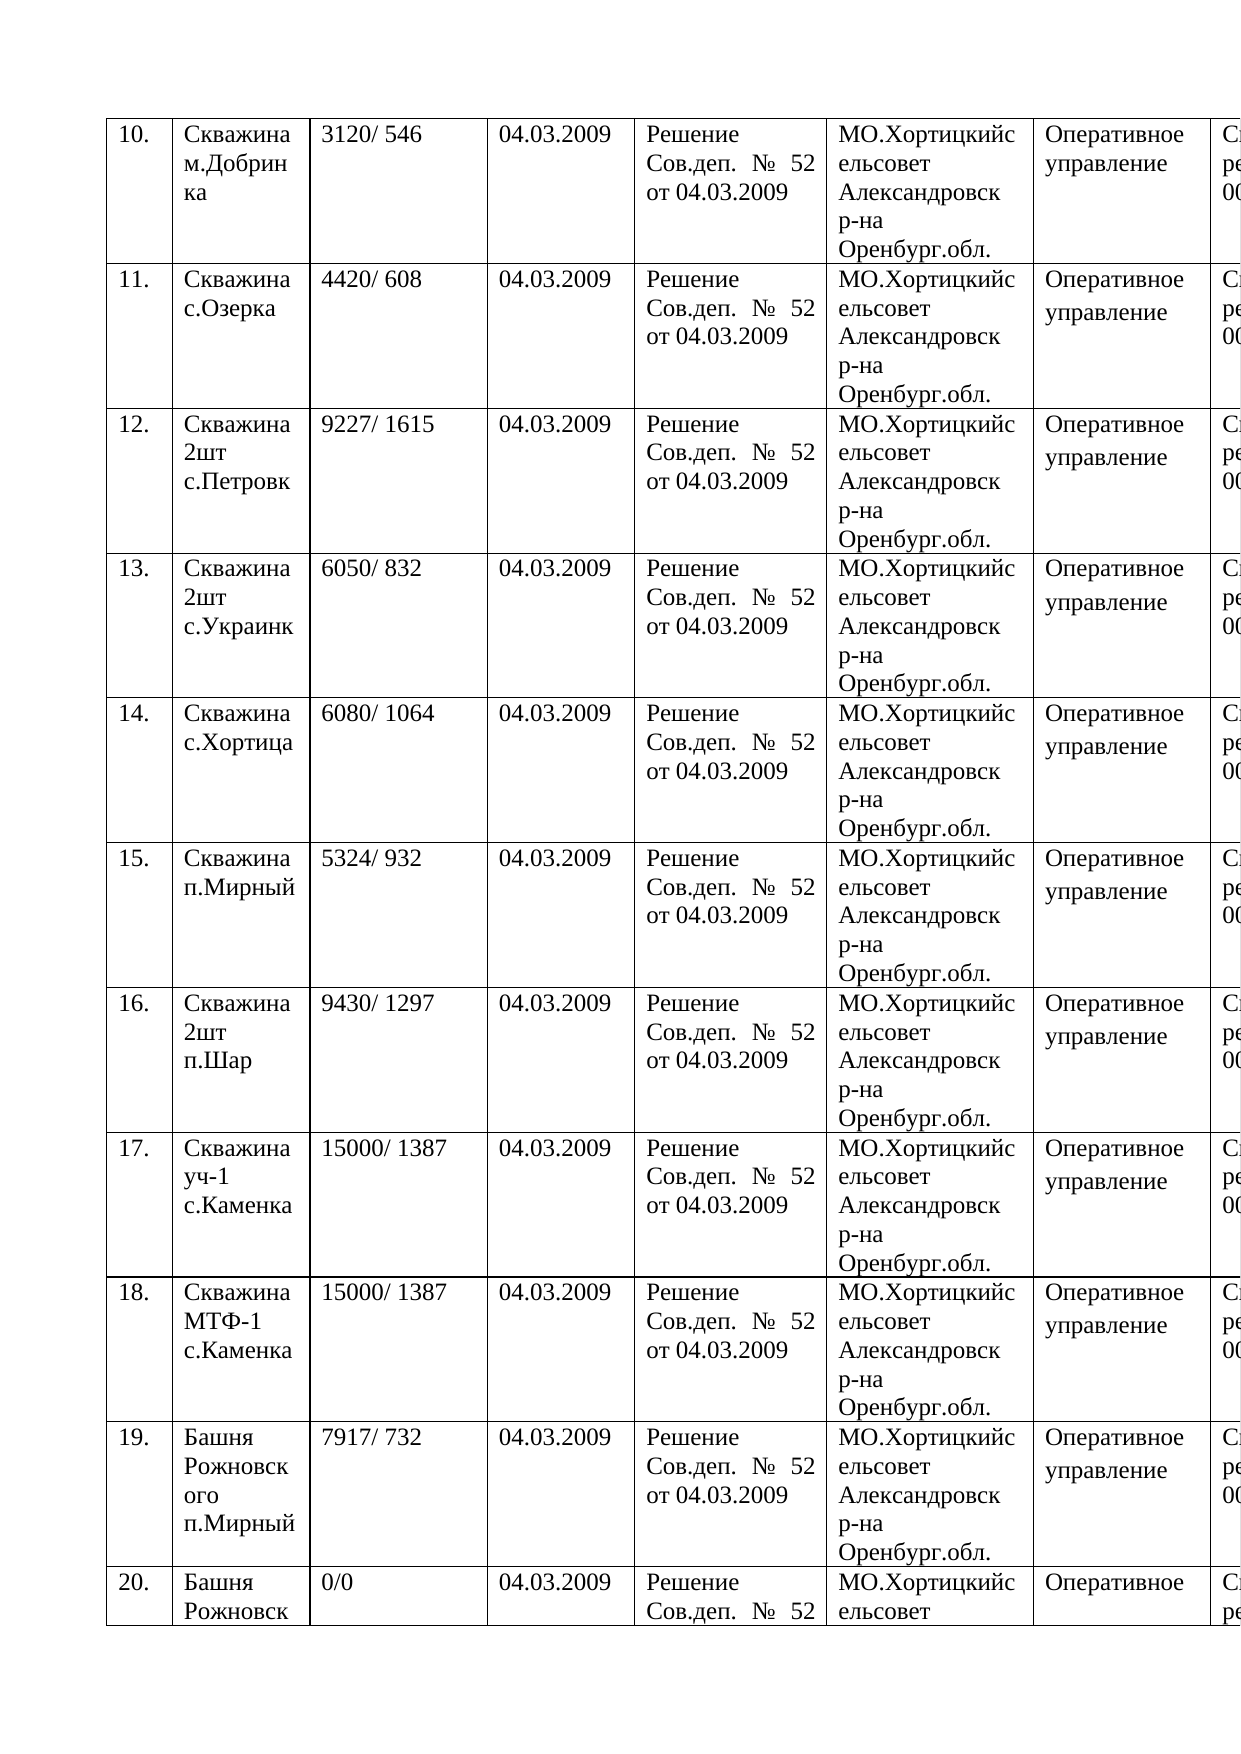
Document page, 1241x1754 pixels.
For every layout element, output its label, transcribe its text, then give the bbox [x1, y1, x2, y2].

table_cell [1034, 1567, 1210, 1624]
table_cell [107, 264, 172, 408]
table_cell Решение Сов.деп. № 52 от 04.03.2009 [635, 554, 826, 697]
table_cell 04.03.2009 [488, 843, 634, 987]
table_cell 04.03.2009 [488, 119, 634, 263]
table_cell Башня Рожновского п.Мирный [173, 1422, 309, 1566]
table_cell 7917/ 732 [311, 1422, 487, 1566]
table_cell Скважина 2шт п.Шар [173, 988, 309, 1132]
table_cell 15000/ 1387 [311, 1133, 487, 1276]
table_cell Свид-во о рег.юл.л.Серия 56 № 002195160 [1211, 988, 1240, 1132]
table_cell 04.03.2009 [488, 409, 634, 552]
table_cell 04.03.2009 [488, 1278, 634, 1421]
table_cell 6080/ 1064 [311, 698, 487, 842]
table_cell 4420/ 608 [311, 264, 487, 408]
table_cell Оперативное управление [1034, 1278, 1210, 1421]
table_cell Свид-во о рег.юл.л.Серия 56 № 002195160 [1211, 1278, 1240, 1421]
table_cell 04.03.2009 [488, 1133, 634, 1276]
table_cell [1211, 1567, 1240, 1624]
table_cell Решение Сов.деп. № 52 от 04.03.2009 [635, 1278, 826, 1421]
table_cell [107, 988, 172, 1132]
table_cell Свид-во о рег.юл.л.Серия 56 № 002195160 [1211, 409, 1240, 552]
table_cell [107, 1133, 172, 1276]
table_cell Скважина м.Добринка [173, 119, 309, 263]
table_cell Решение Сов.деп. № 52 от 04.03.2009 [635, 409, 826, 552]
table_cell 0/0 [311, 1567, 487, 1624]
table_cell 04.03.2009 [488, 988, 634, 1132]
table_cell 5324/ 932 [311, 843, 487, 987]
table_cell Оперативное управление [1034, 988, 1210, 1132]
table_cell Свид-во о рег.юл.л.Серия 56 № 002195160 [1211, 1133, 1240, 1276]
table_cell Скважина 2шт с.Петровк [173, 409, 309, 552]
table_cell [827, 1567, 1033, 1624]
table_cell Свид-во о рег.юл.л.Серия 56 № 002195160 [1211, 843, 1240, 987]
table_cell Оперативное управление [1034, 409, 1210, 552]
table_cell Оперативное управление [1034, 264, 1210, 408]
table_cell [173, 1567, 309, 1624]
table_cell 04.03.2009 [488, 554, 634, 697]
table_cell Решение Сов.деп. № 52 от 04.03.2009 [635, 1422, 826, 1566]
table_cell Решение Сов.деп. № 52 от 04.03.2009 [635, 698, 826, 842]
table_cell МО.Хортицкийсельсовет Александровск р-на Оренбург.обл. [827, 1133, 1033, 1276]
table_cell Решение Сов.деп. № 52 от 04.03.2009 [635, 1133, 826, 1276]
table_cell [827, 119, 1033, 263]
table_cell Свид-во о рег.юл.л.Серия 56 № 002195160 [1211, 1422, 1240, 1566]
table_cell Свид-во о рег.юл.л.Серия 56 № 002195160 [1211, 264, 1240, 408]
table_cell Решение Сов.деп. № 52 от 04.03.2009 [635, 988, 826, 1132]
table_cell 9227/ 1615 [311, 409, 487, 552]
table_cell [107, 1422, 172, 1566]
table_cell МО.Хортицкийсельсовет Александровск р-на Оренбург.обл. [827, 1278, 1033, 1421]
table_cell Свид-во о рег.юл.л.Серия 56 № 002195160 [1211, 698, 1240, 842]
table_cell 04.03.2009 [488, 698, 634, 842]
table_cell МО.Хортицкийсельсовет Александровск р-на Оренбург.обл. [827, 409, 1033, 552]
table_cell Оперативное управление [1034, 843, 1210, 987]
table_cell Скважина п.Мирный [173, 843, 309, 987]
table_cell Скважина уч-1 с.Каменка [173, 1133, 309, 1276]
table_cell 04.03.2009 [488, 264, 634, 408]
table_cell [107, 1567, 172, 1624]
table_cell 15000/ 1387 [311, 1278, 487, 1421]
table_cell 9430/ 1297 [311, 988, 487, 1132]
table_cell 6050/ 832 [311, 554, 487, 697]
table_cell [107, 409, 172, 552]
table_cell Решение Сов.деп. № 52 от 04.03.2009 [635, 843, 826, 987]
table_cell 3120/ 546 [311, 119, 487, 263]
table_cell Скважина МТФ-1 с.Каменка [173, 1278, 309, 1421]
table_cell МО.Хортицкийсельсовет Александровск р-на Оренбург.обл. [827, 554, 1033, 697]
table_cell МО.Хортицкийсельсовет Александровск р-на Оренбург.обл. [827, 264, 1033, 408]
table_cell Скважина с.Хортица [173, 698, 309, 842]
table_cell МО.Хортицкийсельсовет Александровск р-на Оренбург.обл. [827, 698, 1033, 842]
table_cell [107, 843, 172, 987]
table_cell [1211, 119, 1240, 263]
table_cell МО.Хортицкийсельсовет Александровск р-на Оренбург.обл. [827, 1422, 1033, 1566]
table_cell [107, 554, 172, 697]
table_cell 04.03.2009 [488, 1567, 634, 1624]
table_cell МО.Хортицкийсельсовет Александровск р-на Оренбург.обл. [827, 988, 1033, 1132]
table_cell Скважина с.Озерка [173, 264, 309, 408]
table_cell 04.03.2009 [488, 1422, 634, 1566]
table_cell Оперативное управление [1034, 554, 1210, 697]
table_cell [107, 698, 172, 842]
table_cell Решение Сов.деп. № 52 от 04.03.2009 [635, 264, 826, 408]
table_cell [635, 119, 826, 263]
table_cell Скважина 2шт с.Украинк [173, 554, 309, 697]
table_cell [107, 1278, 172, 1421]
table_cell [1034, 119, 1210, 263]
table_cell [635, 1567, 826, 1624]
table_cell Оперативное управление [1034, 1133, 1210, 1276]
table_cell [107, 119, 172, 263]
table_cell Свид-во о рег.юл.л.Серия 56 № 002195160 [1211, 554, 1240, 697]
table_cell Оперативное управление [1034, 698, 1210, 842]
table_cell МО.Хортицкийсельсовет Александровск р-на Оренбург.обл. [827, 843, 1033, 987]
table_cell Оперативное управление [1034, 1422, 1210, 1566]
